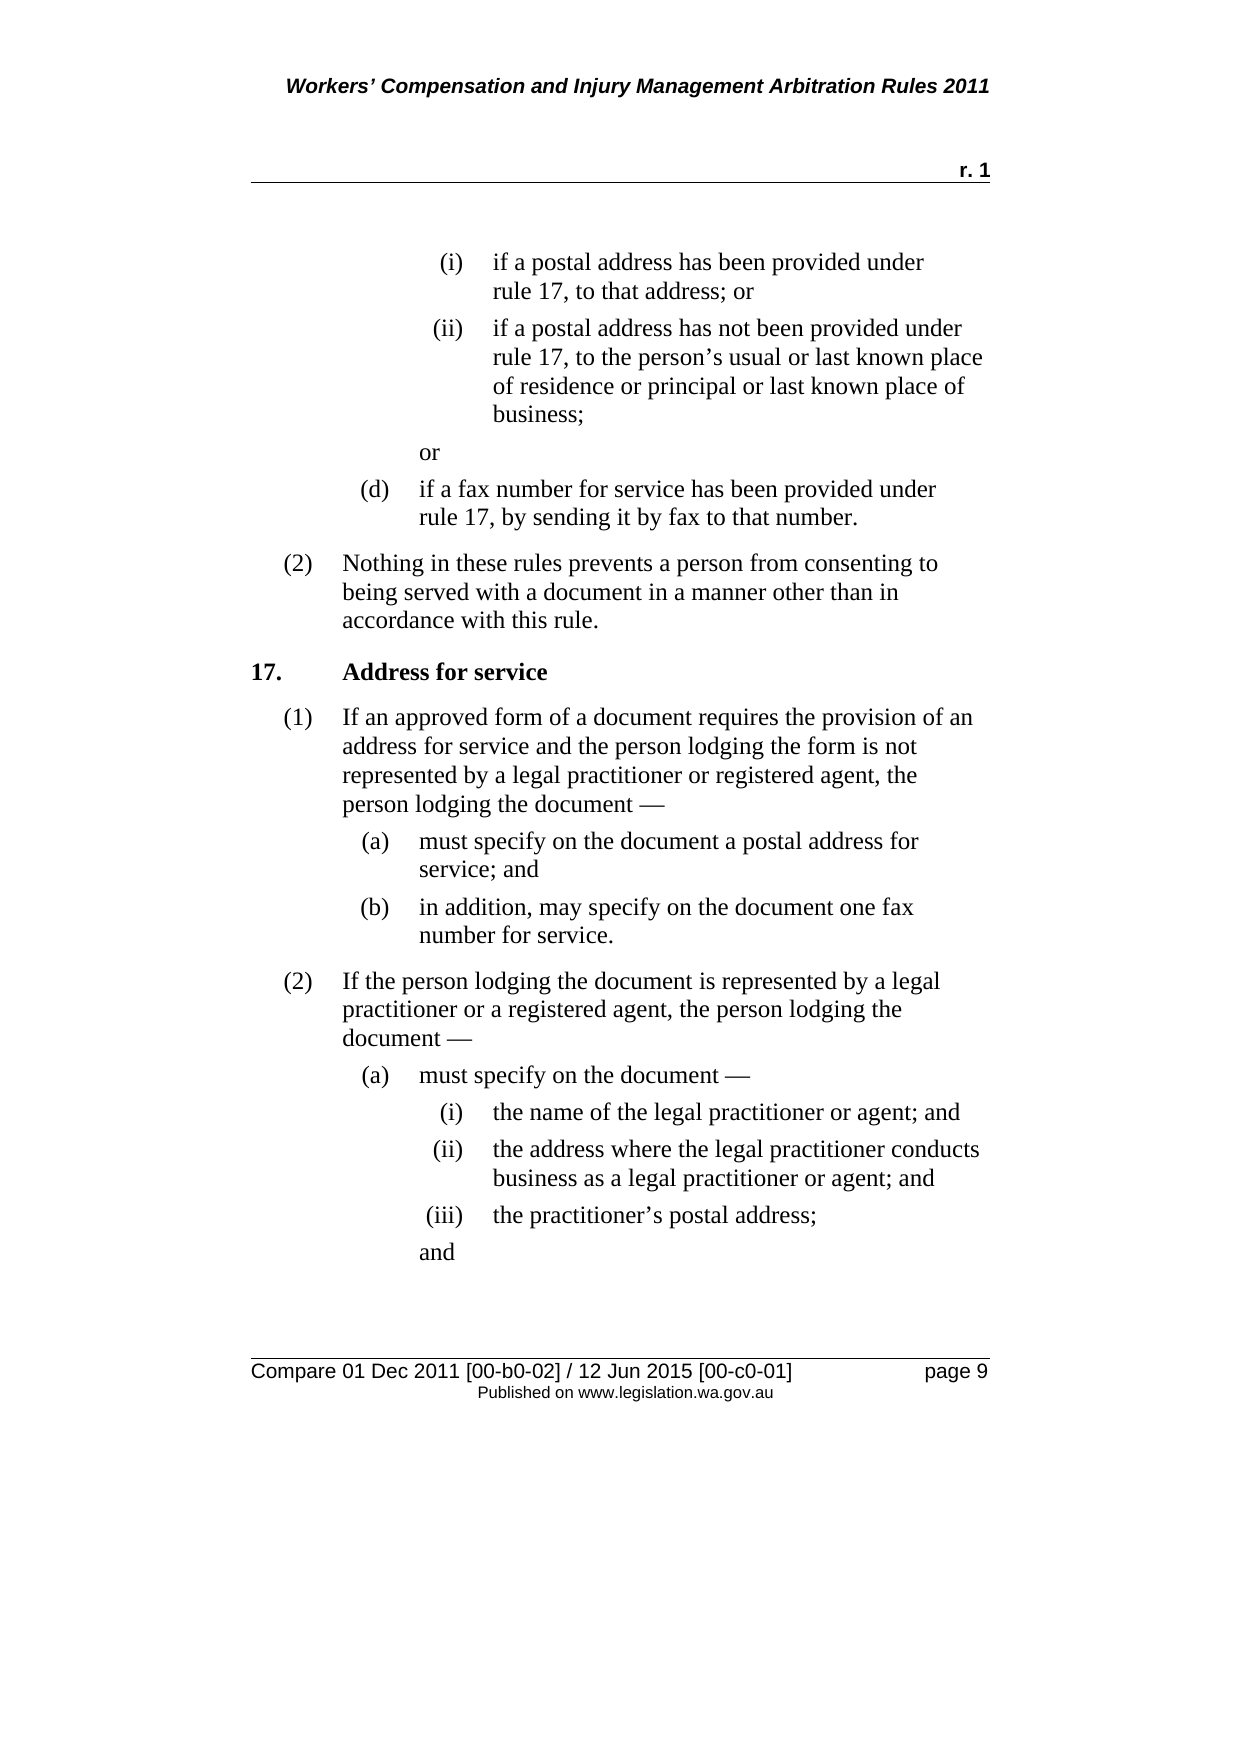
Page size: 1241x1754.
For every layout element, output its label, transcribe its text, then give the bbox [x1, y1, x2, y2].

text (i) if a postal address has been provided under rule 17, to that address; or [251, 247, 990, 305]
subtitle 17. Address for service [251, 657, 990, 686]
text (i) the name of the legal practitioner or agent; and [251, 1097, 990, 1126]
text (iii) the practitioner’s postal address; [251, 1200, 990, 1229]
text (2) Nothing in these rules prevents a person from consenting to being served with a document in a manner other than in accordance with this rule. [251, 548, 990, 634]
text (1) If an approved form of a document requires the provision of an address for service and the person lodging the form is not represented by a legal practitioner or registered agent, the person lodging the document — [251, 702, 990, 817]
text and [251, 1237, 990, 1266]
text (ii) the address where the legal practitioner conducts business as a legal practitioner or agent; and [251, 1134, 990, 1192]
text (d) if a fax number for service has been provided under rule 17, by sending it by fax to that number. [251, 474, 990, 531]
text or [251, 437, 990, 465]
text (b) in addition, may specify on the document one fax number for service. [251, 892, 990, 949]
text (a) must specify on the document a postal address for service; and [251, 826, 990, 883]
text (ii) if a postal address has not been provided under rule 17, to the person’s usual or last known place of residence or principal or last known place of business; [251, 313, 990, 428]
text (a) must specify on the document — [251, 1060, 990, 1089]
text (2) If the person lodging the document is represented by a legal practitioner or a registered agent, the person lodging the document — [251, 966, 990, 1052]
